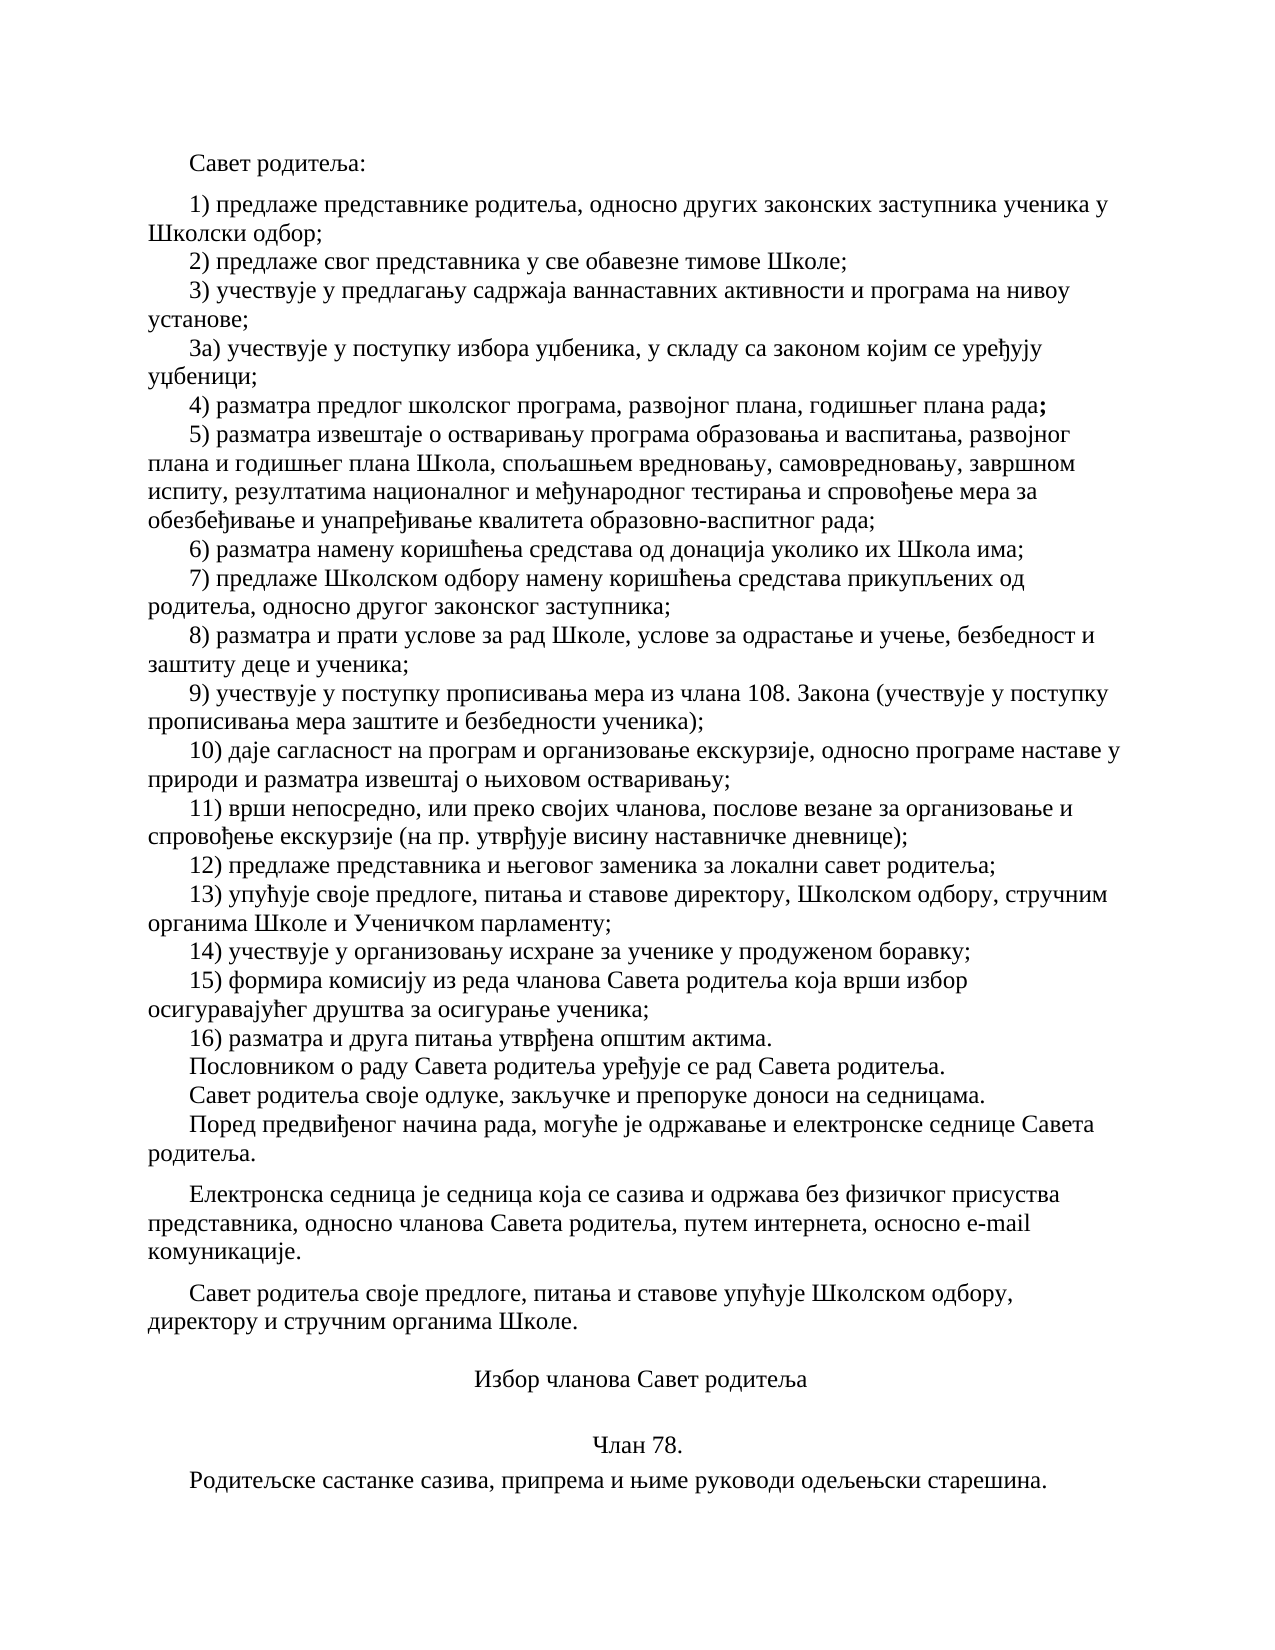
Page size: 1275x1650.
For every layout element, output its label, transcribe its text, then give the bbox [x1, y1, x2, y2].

text 2) предлаже свог представника у све обавезне тимове Школе; [148, 246, 1127, 275]
text 13) упућује своје предлоге, питања и ставове директору, Школском одбору, стручним органима Школе и Ученичком парламенту; [148, 879, 1127, 936]
text Савет родитеља своје одлуке, закључке и препоруке доноси на седницама. [148, 1080, 1127, 1109]
text Избор чланова Савет родитеља [148, 1364, 1127, 1393]
text 10) даjе сагласност на програм и организовање екскурзиjе, односно програме наставе у природи и разматра извештаj о њиховом остваривању; [148, 735, 1127, 793]
text Поред предвиђеног начина рада, могуће је одржавање и електронске седнице Савета родитеља. [148, 1109, 1127, 1166]
text 3) учествуjе у предлагању садржаjа ваннаставних активности и програма на нивоу установе; [148, 275, 1127, 333]
text Пословником о раду Савета родитеља уређује се рад Савета родитеља. [148, 1051, 1127, 1080]
text 9) учествуjе у поступку прописивања мера из члана 108. Закона (учествује у поступку прописивања мера заштите и безбедности ученика); [148, 678, 1127, 735]
text Електронска седница је седница која се сазива и одржава без физичког присуства представника, односно чланова Савета родитеља, путем интернета, осносно e-mail комуникације. [148, 1179, 1127, 1265]
text 8) разматра и прати услове за рад Школе, услове за одрастање и учење, безбедност и заштиту деце и ученика; [148, 620, 1127, 678]
text Родитељске састанке сазива, припрема и њиме руководи одељењски старешина. [148, 1466, 1127, 1494]
text 12) предлаже представника и његовог заменика за локални савет родитеља; [148, 850, 1127, 879]
text 6) разматра намену коришћења средстава од донациjа уколико их Школа има; [148, 534, 1127, 563]
text 1) предлаже представнике родитеља, односно других законских заступника ученика у Школски одбор; [148, 189, 1127, 246]
text 16) разматра и друга питања утврђена општим актима. [148, 1023, 1127, 1051]
text 15) формира комисију из реда чланова Савета родитеља која врши избор осигуравајућег друштва за осигурање ученика; [148, 965, 1127, 1023]
text 14) учествује у организовању исхране за ученике у продуженом боравку; [148, 936, 1127, 965]
text 5) разматра извештаjе о остваривању програма образовања и васпитања, развоjног плана и годишњег плана Школа, спољашњем вредновању, самовредновању, завршном испиту, резултатима националног и међународног тестирања и спровођење мера за обезбеђивање и унапређивање квалитета образовно-васпитног рада; [148, 419, 1127, 534]
text 3а) учествуjе у поступку избора уџбеника, у складу са законом коjим се уређуjу уџбеници; [148, 333, 1127, 390]
text Савет родитеља своје предлоге, питања и ставове упућује Школском одбору, директору и стручним органима Школе. [148, 1278, 1127, 1335]
text 4) разматра предлог школског програма, развоjног плана, годишњег плана рада; [148, 390, 1127, 419]
text Члан 78. [148, 1431, 1127, 1459]
text 7) предлаже Школском одбору намену коришћења средстава прикупљених од родитеља, односно другог законског заступника; [148, 563, 1127, 620]
text 11) врши непосредно, или преко својих чланова, послове везане за организовање и спровођење екскурзије (на пр. утврђује висину наставничке дневнице); [148, 793, 1127, 850]
text Савет родитеља: [148, 148, 1127, 176]
